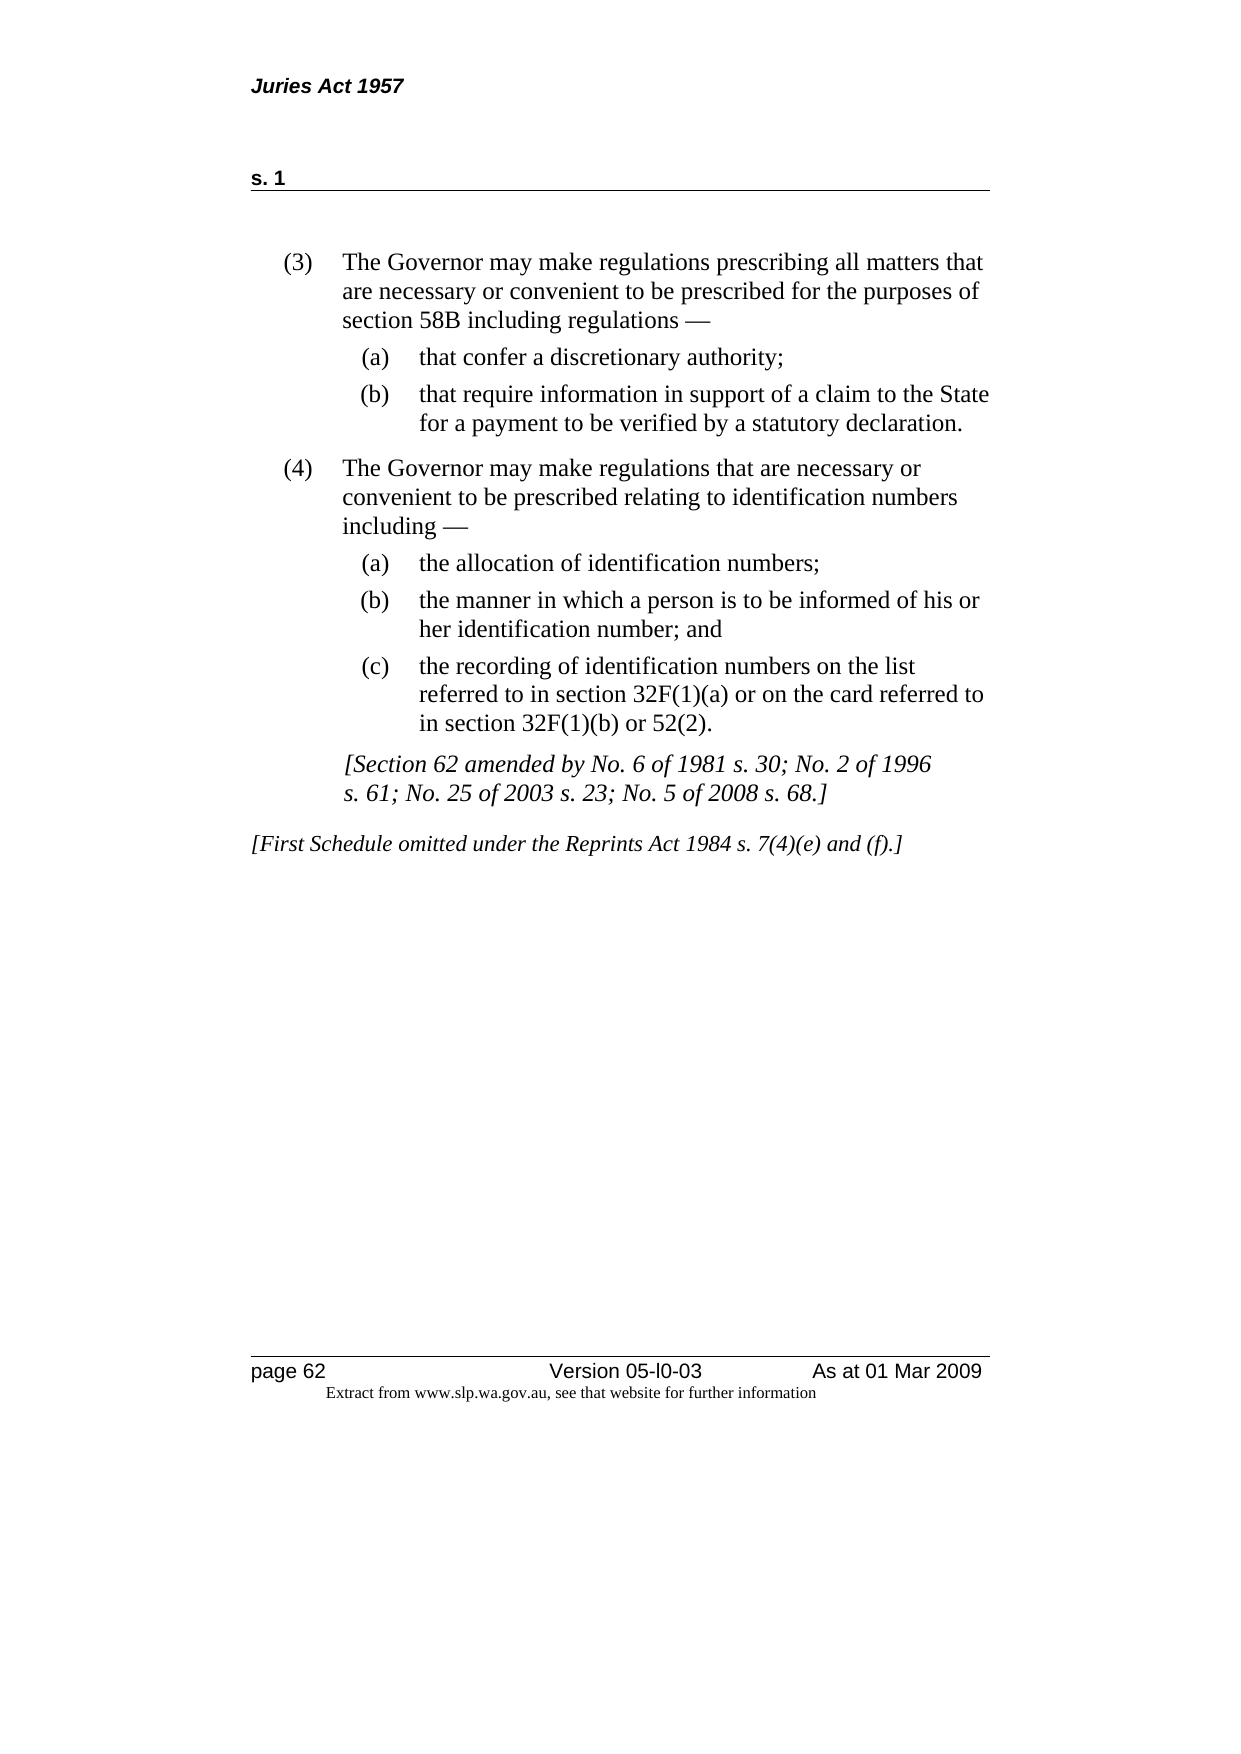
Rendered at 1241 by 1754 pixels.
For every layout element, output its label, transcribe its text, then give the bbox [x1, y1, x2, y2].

text (a) that confer a discretionary authority; [251, 342, 990, 371]
text [Section 62 amended by No. 6 of 1981 s. 30; No. 2 of 1996 s. 61; No. 25 of 2003 s. 23; No. 5 of 2008 s. 68.] [251, 749, 990, 807]
text (b) that require information in support of a claim to the State for a payment to be verified by a statutory declaration. [251, 379, 990, 437]
text (3) The Governor may make regulations prescribing all matters that are necessary or convenient to be prescribed for the purposes of section 58B including regulations — [251, 247, 990, 334]
text (4) The Governor may make regulations that are necessary or convenient to be prescribed relating to identification numbers including — [251, 453, 990, 539]
text (a) the allocation of identification numbers; [251, 548, 990, 577]
text (b) the manner in which a person is to be informed of his or her identification number; and [251, 585, 990, 642]
text [First Schedule omitted under the Reprints Act 1984 s. 7(4)(e) and (f).] [251, 830, 990, 856]
text (c) the recording of identification numbers on the list referred to in section 32F(1)(a) or on the card referred to in section 32F(1)(b) or 52(2). [251, 651, 990, 737]
